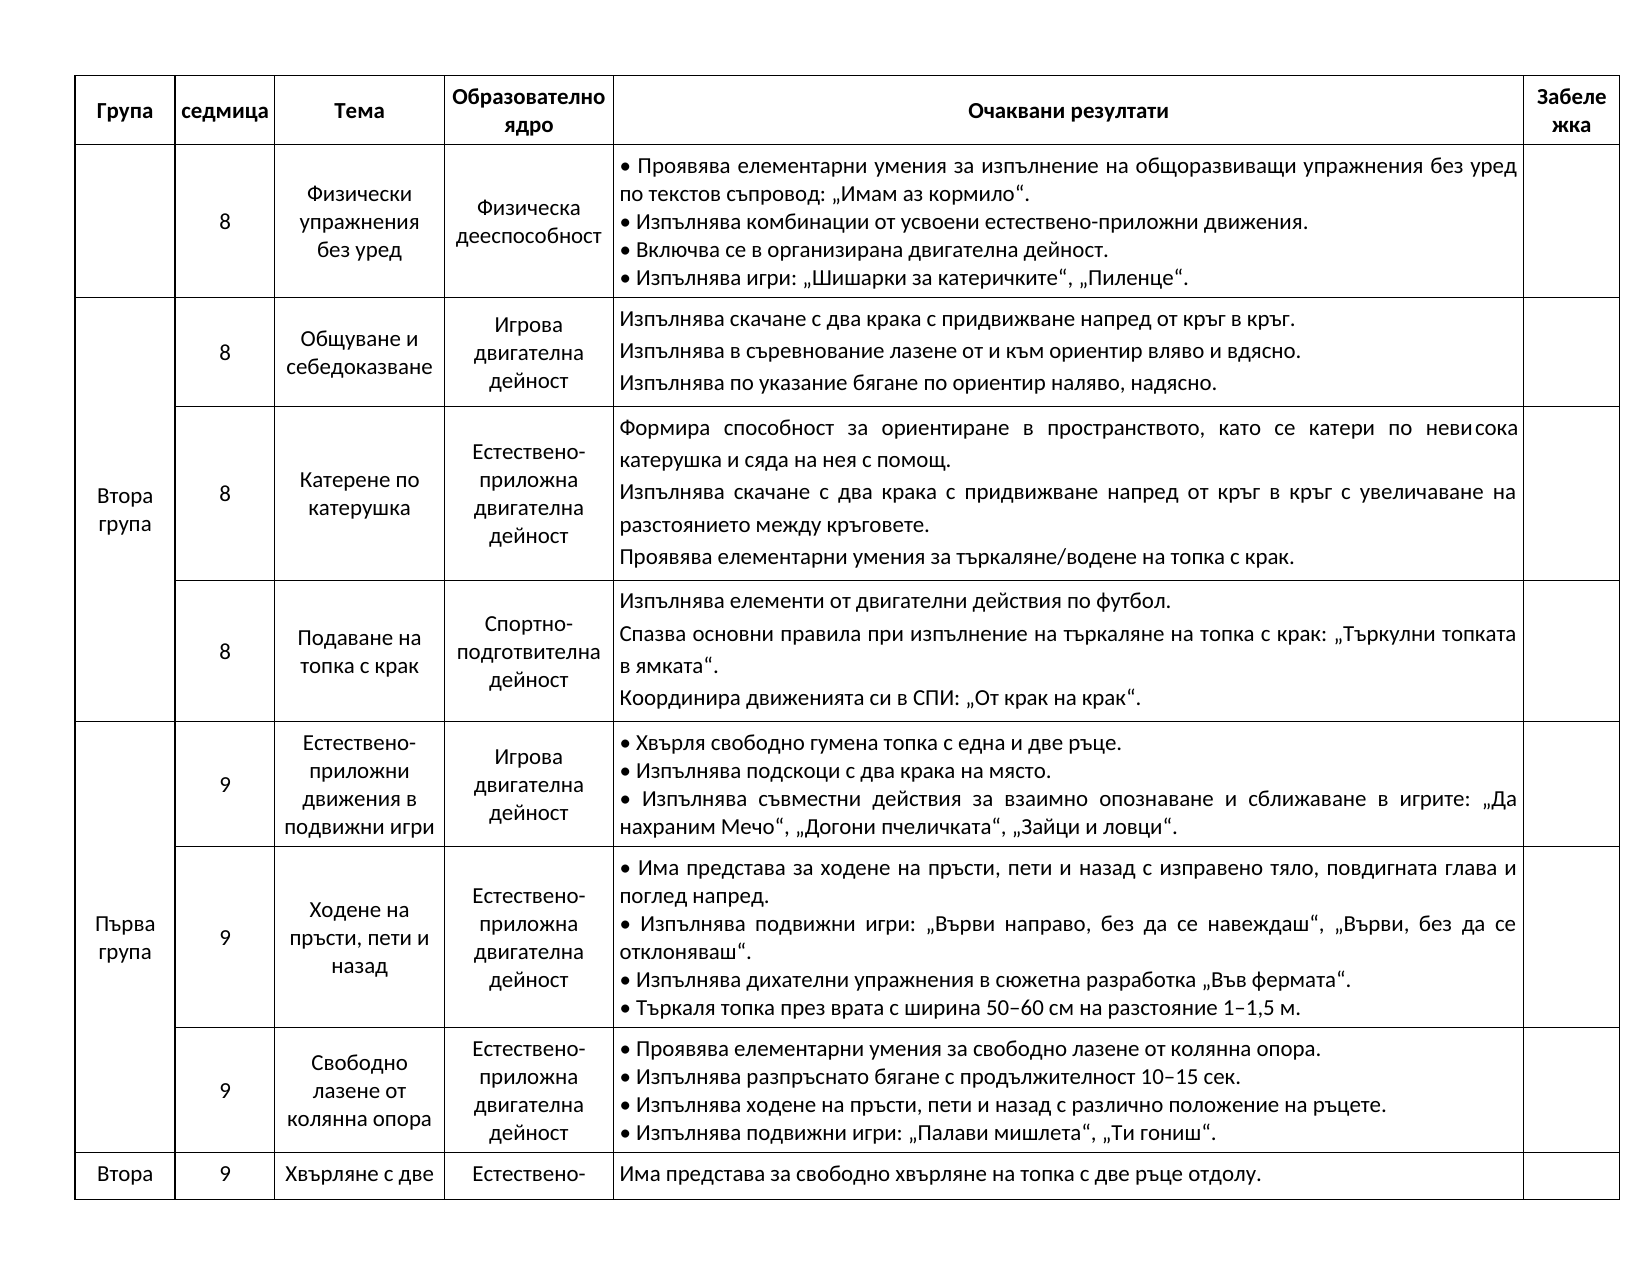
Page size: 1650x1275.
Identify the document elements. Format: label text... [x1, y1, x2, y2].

table_header Тема [275, 76, 444, 144]
table_header Очаквани резултати [614, 76, 1523, 144]
table_cell Игрова двигателна дейност [445, 298, 613, 406]
table_cell [1524, 298, 1619, 406]
table_cell Втора група [76, 1153, 174, 1199]
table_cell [614, 1153, 1523, 1199]
table_cell Физическа дееспособност [445, 145, 613, 297]
table_cell Естествено-приложни движения в подвижни игри [275, 722, 444, 846]
table_cell 9 [176, 722, 274, 846]
table_cell [1524, 722, 1619, 846]
table_cell Свободно лазене от колянна опора [275, 1028, 444, 1152]
table_cell 9 [176, 847, 274, 1027]
table_cell 8 [176, 298, 274, 406]
table_cell • Проявява елементарни умения за свободно лазене от колянна опора. • Изпълнява разпръснато бягане с продължителност 10–15 сек. • Изпълнява ходене на пръсти, пети и назад с различно положение на ръцете. • Изпълнява подвижни игри: „Палави мишлета“, „Ти гониш“. [614, 1028, 1523, 1152]
table_cell • Има представа за ходене на пръсти, пети и назад с изправено тяло, повдигната глава и поглед напред. • Изпълнява подвижни игри: „Върви направо, без да се навеждаш“, „Върви, без да се отклоняваш“. • Изпълнява дихателни упражнения в сюжетна разработка „Във фермата“. • Търкаля топка през врата с ширина 50–60 см на разстояние 1–1,5 м. [614, 847, 1523, 1027]
table_header Образователно ядро [445, 76, 613, 144]
table_cell Общуване и себедоказване [275, 298, 444, 406]
table_cell Формира способност за ориентиране в пространството, като се катери по неви­сока катерушка и сяда на нея с помощ. Изпълнява скачане с два крака с придвижване напред от кръг в кръг с увеличаване на разстоянието между кръговете. Проявява елементарни умения за търкаляне/водене на топка с крак. [614, 407, 1523, 580]
table_cell • Проявява елементарни умения за изпълнение на общоразвиващи упражнения без уред по текстов съпровод: „Имам аз кормило“. • Изпълнява комбинации от усвоени естествено-приложни движения. • Включва се в организирана двигателна дейност. • Изпълнява игри: „Шишарки за катеричките“, „Пиленце“. [614, 145, 1523, 297]
table_cell [1524, 1028, 1619, 1152]
table_cell [1524, 847, 1619, 1027]
table_cell • Хвърля свободно гумена топка с една и две ръце. • Изпълнява подскоци с два крака на място. • Изпълнява съвместни действия за взаимно опознаване и сближаване в игрите: „Да нахраним Мечо“, „Догони пчеличката“, „Зайци и ловци“. [614, 722, 1523, 846]
table_cell Спортно-подготвителна дейност [445, 581, 613, 721]
table_cell [1524, 1153, 1619, 1199]
table_cell Изпълнява елементи от двигателни действия по футбол. Спазва основни правила при изпълнение на търкаляне на топка с крак: „Търкулни топката в ямката“. Координира движенията си в СПИ: „От крак на крак“. [614, 581, 1523, 721]
table_cell Естествено-приложна двигателна дейност [445, 1153, 613, 1199]
table_cell 9 [176, 1028, 274, 1152]
table_cell Естествено-приложна двигателна дейност [445, 407, 613, 580]
table_header Група [76, 76, 174, 144]
table_cell Игрова двигателна дейност [445, 722, 613, 846]
table_cell Ходене на пръсти, пети и назад [275, 847, 444, 1027]
table_cell Изпълнява скачане с два крака с придвижване напред от кръг в кръг. Изпълнява в съревнование лазене от и към ориентир вляво и вдясно. Изпълнява по указание бягане по ориентир наляво, надясно. [614, 298, 1523, 406]
table_cell [1524, 145, 1619, 297]
table_cell Подаване на топка с крак [275, 581, 444, 721]
table_cell 9 [176, 1153, 274, 1199]
table_cell [1524, 581, 1619, 721]
table_cell [1524, 407, 1619, 580]
table_cell Втора група [76, 298, 174, 721]
table_cell 8 [176, 581, 274, 721]
table_header Забележка [1524, 76, 1619, 144]
table_cell Естествено-приложна двигателна дейност [445, 1028, 613, 1152]
table_cell Катерене по катерушка [275, 407, 444, 580]
table_cell 8 [176, 145, 274, 297]
table_cell Физически упражнения без уред [275, 145, 444, 297]
table_cell 8 [176, 407, 274, 580]
table_header седмица [176, 76, 274, 144]
table_cell Първа група [76, 722, 174, 1152]
table_cell Хвърляне с две ръце отдолу [275, 1153, 444, 1199]
table_cell Естествено-приложна двигателна дейност [445, 847, 613, 1027]
